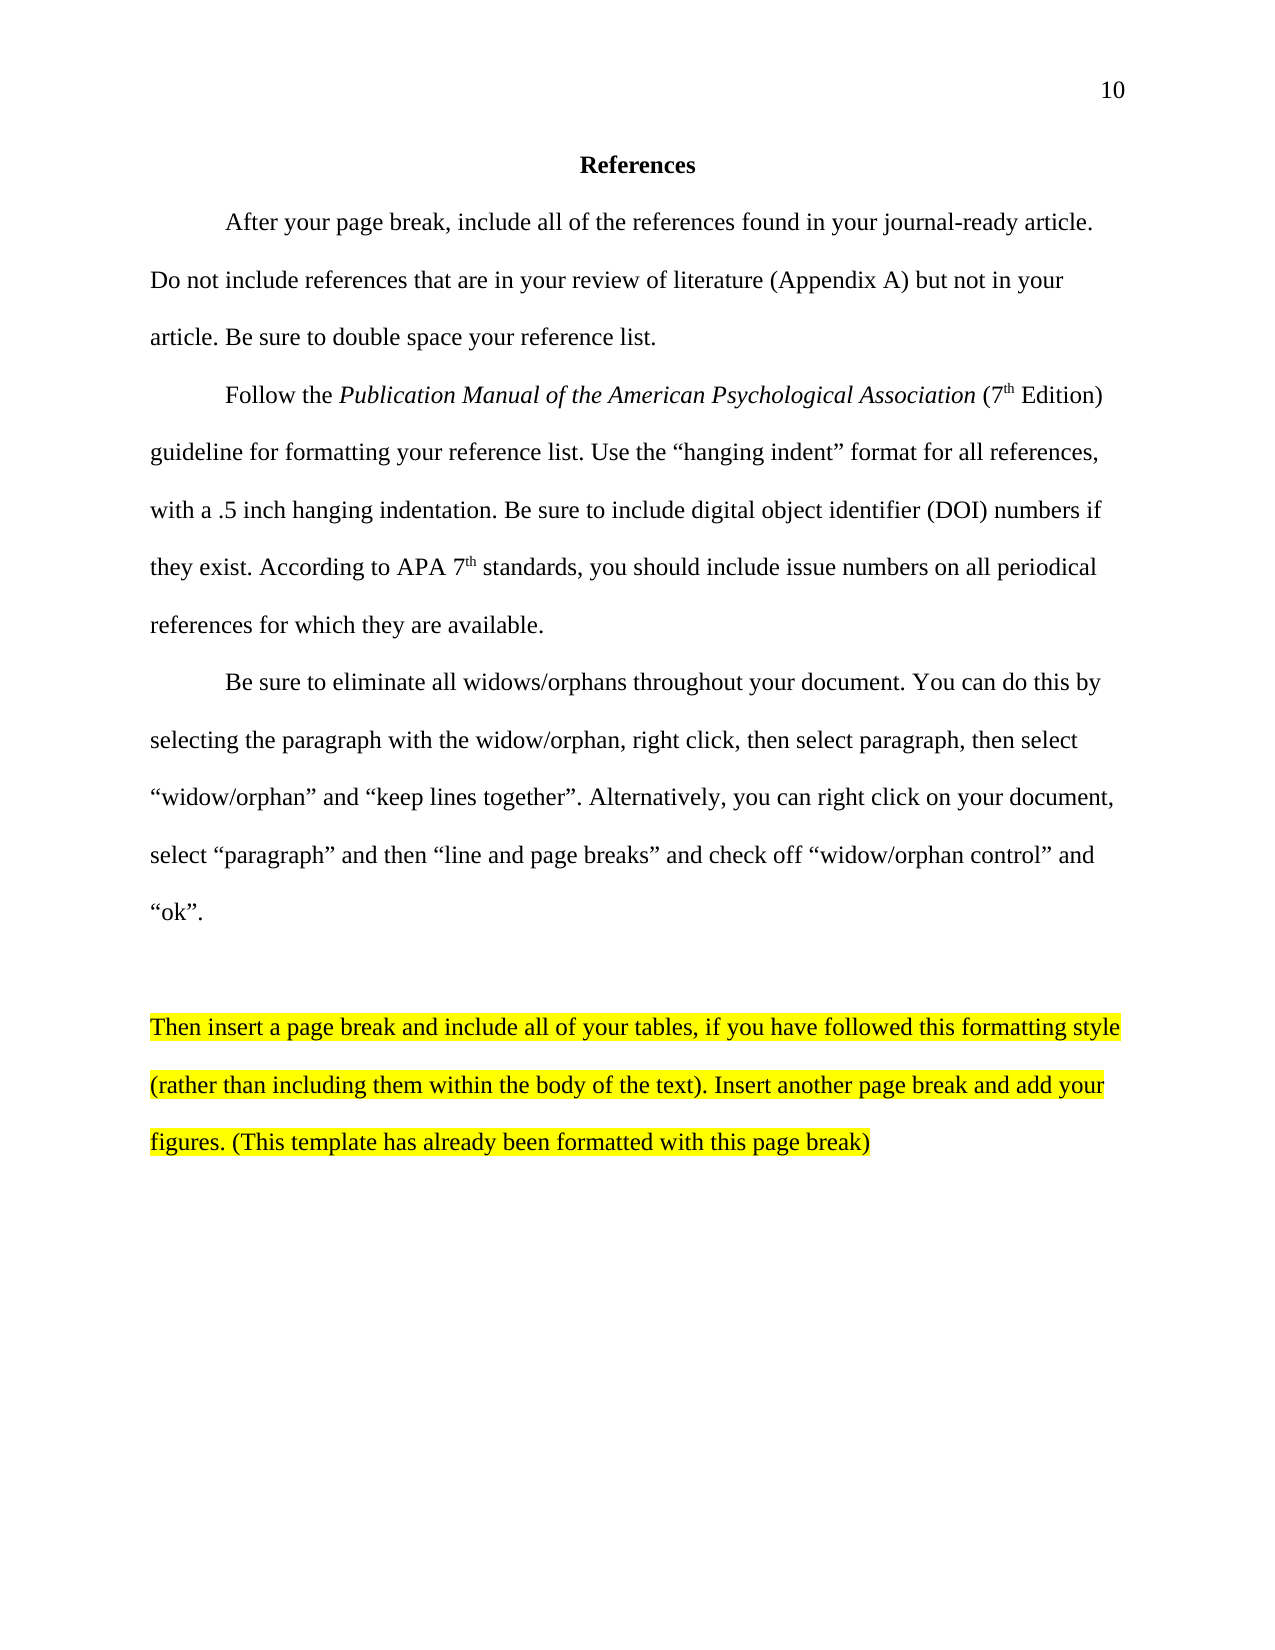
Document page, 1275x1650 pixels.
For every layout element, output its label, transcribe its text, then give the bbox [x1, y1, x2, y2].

text References [150, 150, 1125, 179]
text After your page break, include all of the references found in your journal-ready article. Do not include references that are in your review of literature (Appendix A) but not in your article. Be sure to double space your reference list. [150, 207, 1125, 351]
text Be sure to eliminate all widows/orphans throughout your document. You can do this by selecting the paragraph with the widow/orphan, right click, then select paragraph, then select “widow/orphan” and “keep lines together”. Alternatively, you can right click on your document, select “paragraph” and then “line and page breaks” and check off “widow/orphan control” and “ok”. [150, 667, 1125, 926]
text Then insert a page break and include all of your tables, if you have followed this formatting style (rather than including them within the body of the text). Insert another page break and add your figures. (This template has already been formatted with this page break) [150, 1012, 1125, 1156]
text Follow the Publication Manual of the American Psychological Association (7th Edition) guideline for formatting your reference list. Use the “hanging indent” format for all references, with a .5 inch hanging indentation. Be sure to include digital object identifier (DOI) numbers if they exist. According to APA 7th standards, you should include issue numbers on all periodical references for which they are available. [150, 380, 1125, 639]
